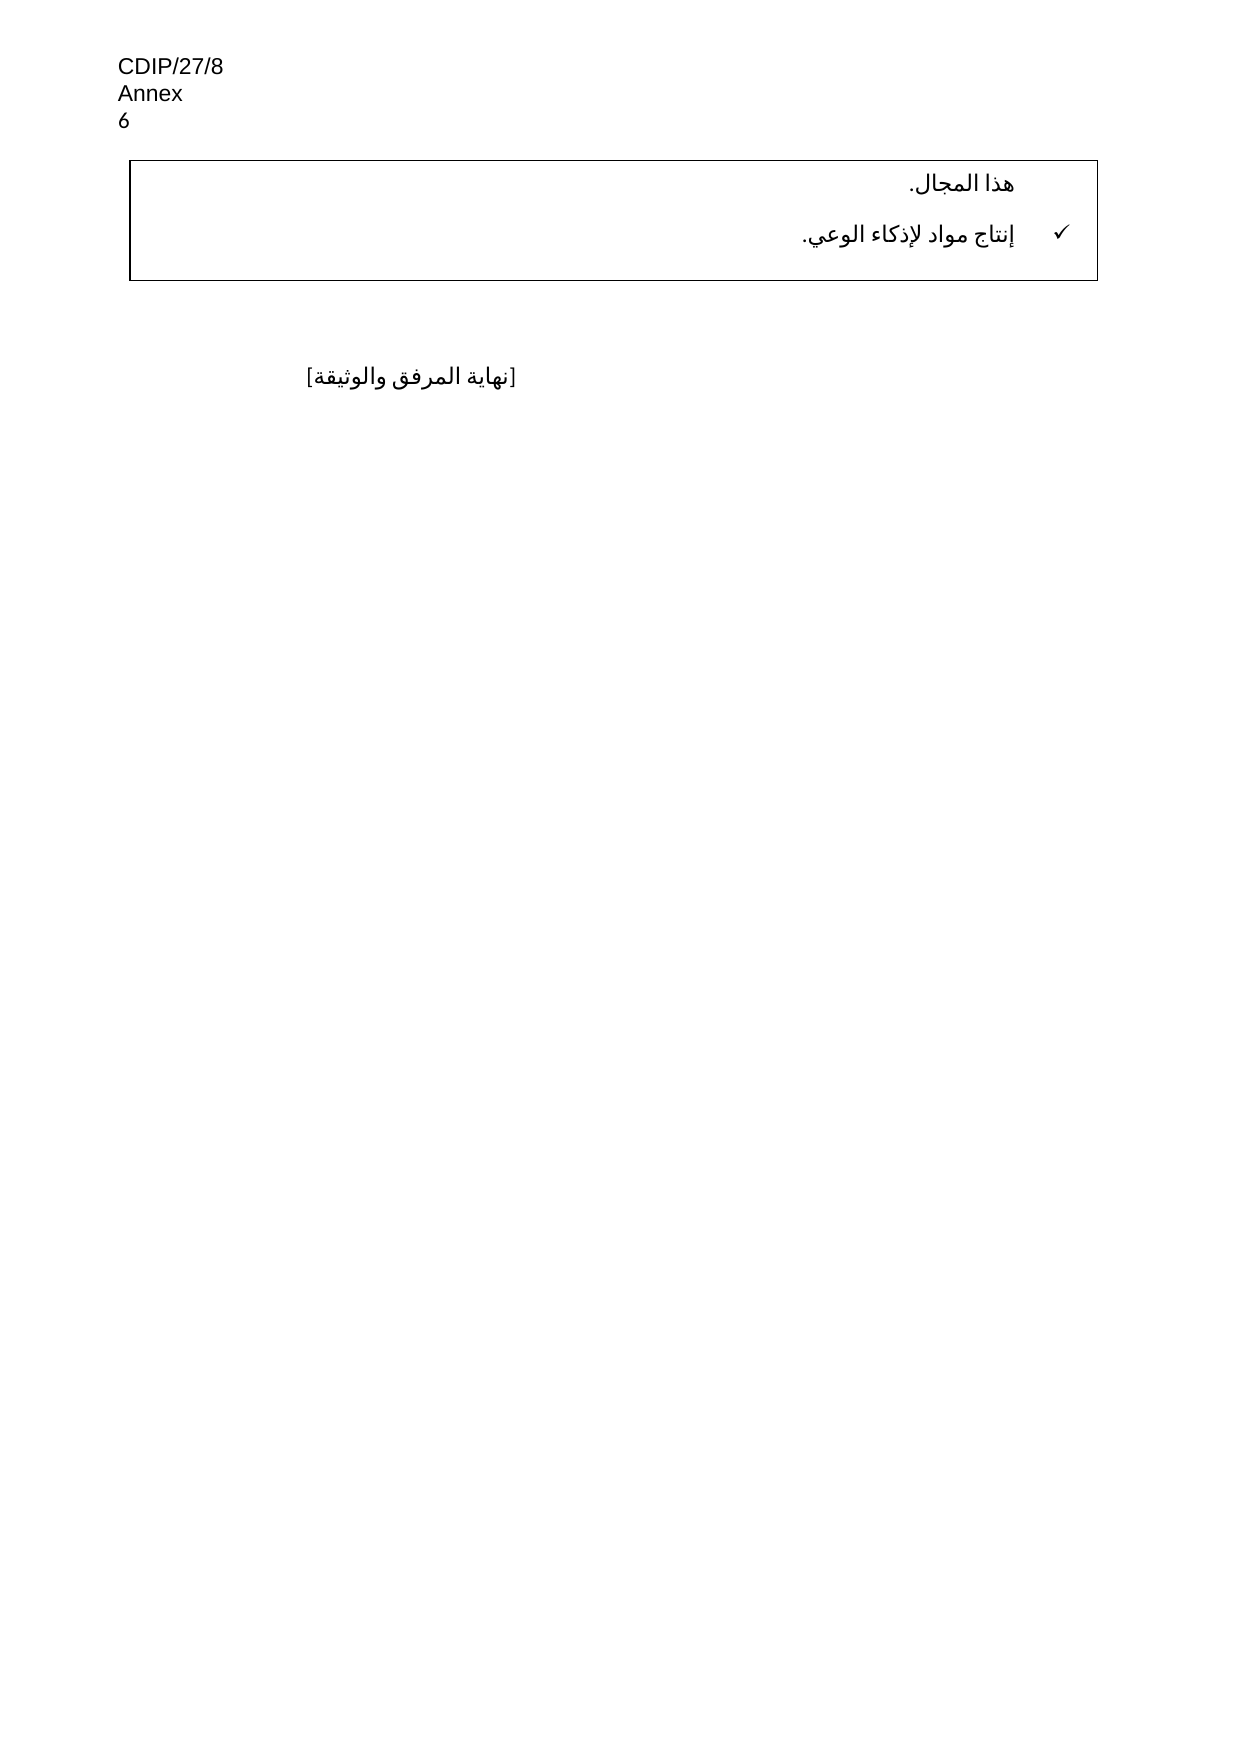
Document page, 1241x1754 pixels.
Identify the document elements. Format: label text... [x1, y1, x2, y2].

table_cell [131, 161, 1097, 280]
text [نهاية المرفق والوثيقة] [118, 362, 516, 390]
